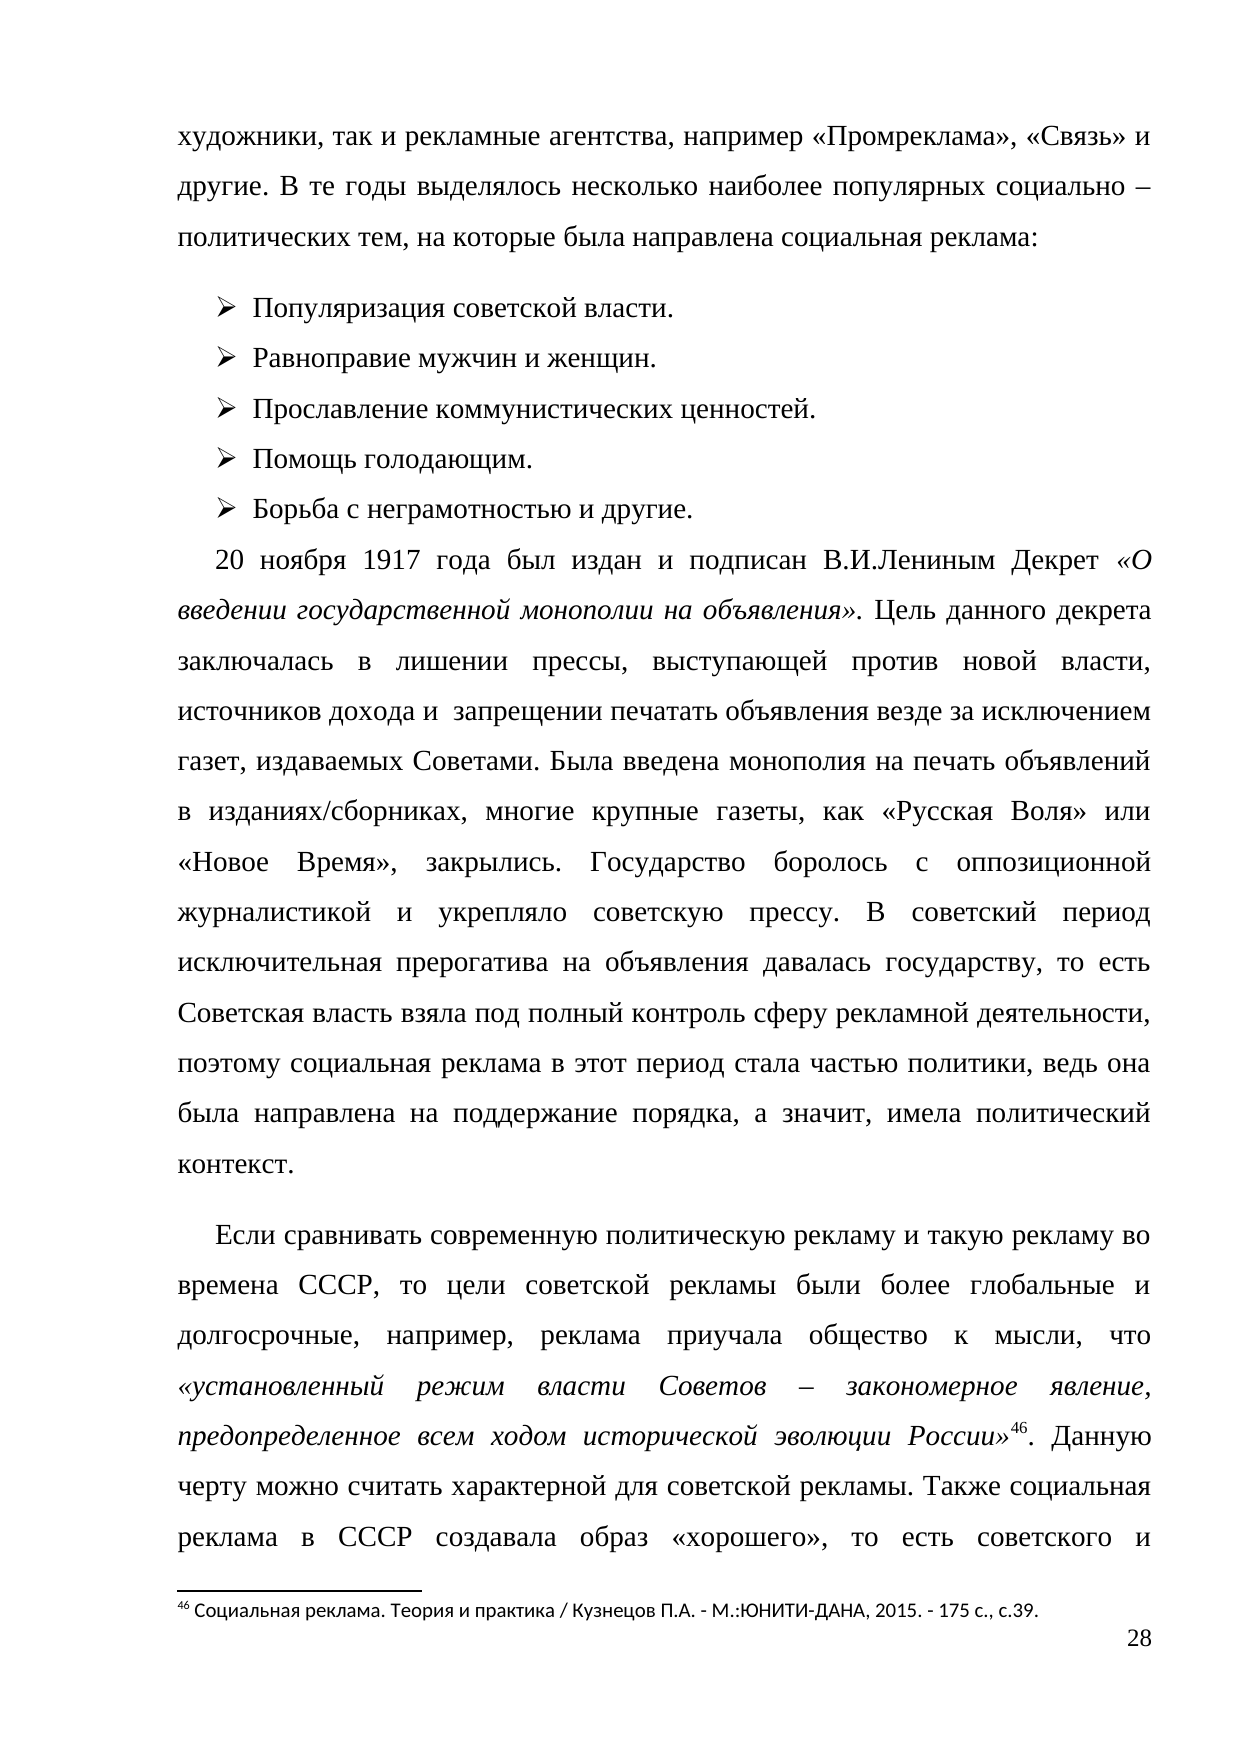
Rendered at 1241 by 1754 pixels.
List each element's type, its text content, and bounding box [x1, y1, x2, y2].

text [177, 118, 1152, 252]
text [177, 1217, 1152, 1552]
list Популяризация советской власти. [215, 290, 1152, 323]
list Равноправие мужчин и женщин. [215, 340, 1152, 374]
list Борьба с неграмотностью и другие. [215, 492, 1152, 525]
list Прославление коммунистических ценностей. [215, 391, 1152, 424]
list Помощь голодающим. [215, 441, 1152, 475]
text 20 ноября 1917 года был издан и подписан В.И.Лениным Декрет «О введении государственной монополии на объявления». Цель данного декрета заключалась в лишении прессы, выступающей против новой власти, источников дохода и запрещении печатать объявления везде за исключением газет, издаваемых Советами. Была введена монополия на печать объявлений в изданиях/сборниках, многие крупные газеты, как «Русская Воля» или «Новое Время», закрылись. Государство боролось с оппозиционной журналистикой и укрепляло советскую прессу. В советский период исключительная прерогатива на объявления давалась государству, то есть Советская власть взяла под полный контроль сферу рекламной деятельности, поэтому социальная реклама в этот период стала частью политики, ведь она была направлена на поддержание порядка, а значит, имела политический контекст. [177, 542, 1152, 1179]
